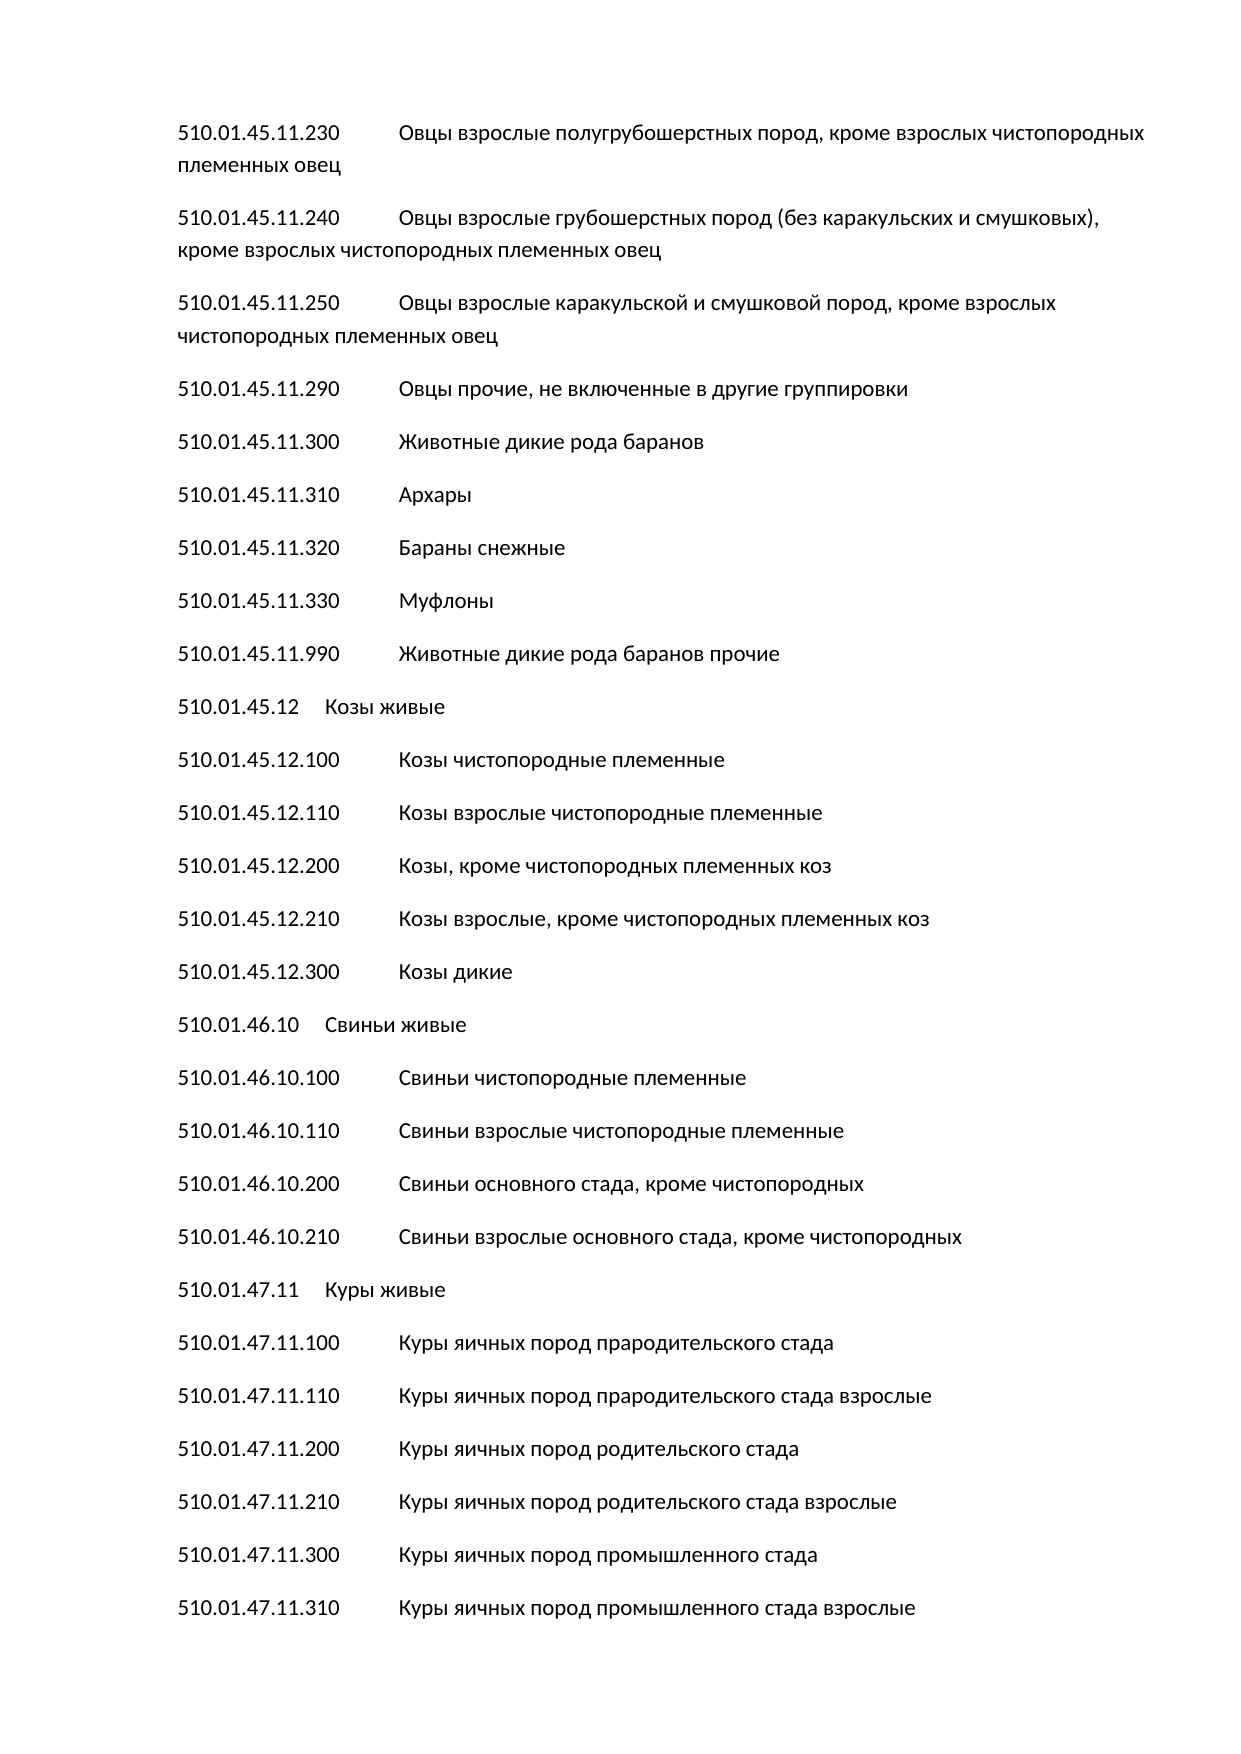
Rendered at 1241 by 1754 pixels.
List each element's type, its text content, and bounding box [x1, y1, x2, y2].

text 510.01.45.11.330 Муфлоны [177, 586, 1152, 614]
text 510.01.45.11.990 Животные дикие рода баранов прочие [177, 639, 1152, 667]
text 510.01.45.12.110 Козы взрослые чистопородные племенные [177, 798, 1152, 826]
text 510.01.45.11.230 Овцы взрослые полугрубошерстных пород, кроме взрослых чистопородных племенных овец [177, 118, 1152, 178]
text 510.01.46.10 Свиньи живые [177, 1010, 1152, 1038]
text 510.01.46.10.110 Свиньи взрослые чистопородные племенные [177, 1116, 1152, 1144]
text 510.01.47.11.310 Куры яичных пород промышленного стада взрослые [177, 1593, 1152, 1621]
text 510.01.47.11.210 Куры яичных пород родительского стада взрослые [177, 1487, 1152, 1515]
text 510.01.45.11.320 Бараны снежные [177, 533, 1152, 561]
text 510.01.46.10.210 Свиньи взрослые основного стада, кроме чистопородных [177, 1222, 1152, 1250]
text 510.01.47.11.300 Куры яичных пород промышленного стада [177, 1540, 1152, 1568]
text 510.01.45.11.290 Овцы прочие, не включенные в другие группировки [177, 374, 1152, 402]
text 510.01.47.11.100 Куры яичных пород прародительского стада [177, 1328, 1152, 1356]
text 510.01.46.10.100 Свиньи чистопородные племенные [177, 1063, 1152, 1091]
text 510.01.45.11.300 Животные дикие рода баранов [177, 427, 1152, 455]
text 510.01.45.11.250 Овцы взрослые каракульской и смушковой пород, кроме взрослых чистопородных племенных овец [177, 288, 1152, 349]
text 510.01.45.12.100 Козы чистопородные племенные [177, 745, 1152, 773]
text 510.01.46.10.200 Свиньи основного стада, кроме чистопородных [177, 1169, 1152, 1197]
text 510.01.45.12.210 Козы взрослые, кроме чистопородных племенных коз [177, 904, 1152, 932]
text 510.01.45.12.200 Козы, кроме чистопородных племенных коз [177, 851, 1152, 879]
text 510.01.45.11.240 Овцы взрослые грубошерстных пород (без каракульских и смушковых), кроме взрослых чистопородных племенных овец [177, 203, 1152, 263]
text 510.01.45.12.300 Козы дикие [177, 957, 1152, 985]
text 510.01.45.12 Козы живые [177, 692, 1152, 720]
text 510.01.47.11.200 Куры яичных пород родительского стада [177, 1434, 1152, 1462]
text 510.01.47.11.110 Куры яичных пород прародительского стада взрослые [177, 1381, 1152, 1409]
text 510.01.47.11 Куры живые [177, 1275, 1152, 1303]
text 510.01.45.11.310 Архары [177, 480, 1152, 508]
